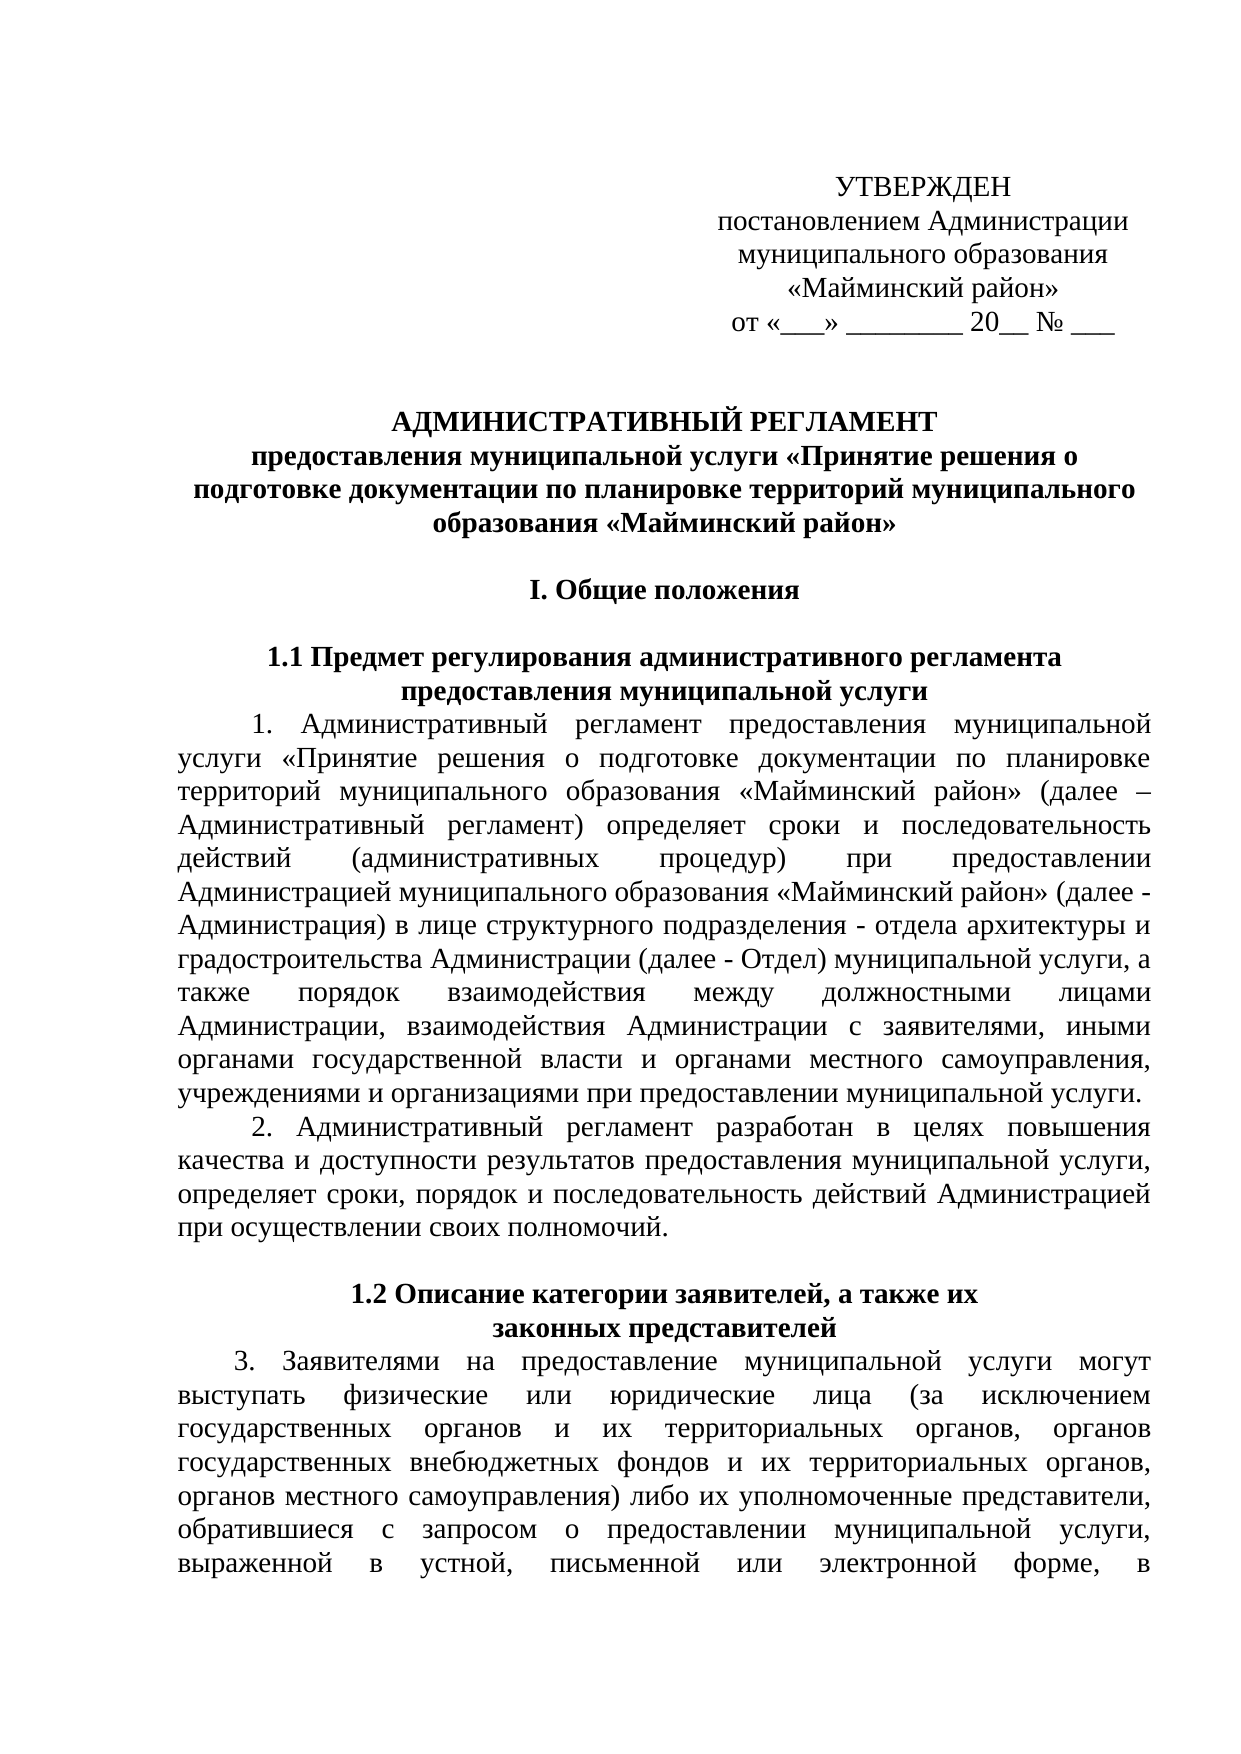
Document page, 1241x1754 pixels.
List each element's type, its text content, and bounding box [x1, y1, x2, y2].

text УТВЕРЖДЕН [694, 169, 1152, 203]
text от «___» ________ 20__ № ___ [694, 304, 1152, 337]
text законных представителей [177, 1310, 1152, 1343]
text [177, 1343, 1152, 1578]
text муниципального образования [694, 237, 1152, 270]
text предоставления муниципальной услуги «Принятие решения о подготовке документации по планировке территорий муниципального образования «Майминский район» [177, 438, 1152, 538]
text 1. Административный регламент предоставления муниципальной услуги «Принятие решения о подготовке документации по планировке территорий муниципального образования «Майминский район» (далее – Административный регламент) определяет сроки и последовательность действий (административных процедур) при предоставлении Администрацией муниципального образования «Майминский район» (далее - Администрация) в лице структурного подразделения - отдела архитектуры и градостроительства Администрации (далее - Отдел) муниципальной услуги, а также порядок взаимодействия между должностными лицами Администрации, взаимодействия Администрации с заявителями, иными органами государственной власти и органами местного самоуправления, учреждениями и организациями при предоставлении муниципальной услуги. [177, 706, 1152, 1109]
text АДМИНИСТРАТИВНЫЙ РЕГЛАМЕНТ [177, 404, 1152, 438]
text 1.2 Описание категории заявителей, а также их [177, 1276, 1152, 1310]
text 2. Административный регламент разработан в целях повышения качества и доступности результатов предоставления муниципальной услуги, определяет сроки, порядок и последовательность действий Администрацией при осуществлении своих полномочий. [177, 1109, 1152, 1243]
text «Майминский район» [694, 270, 1152, 304]
text 1.1 Предмет регулирования административного регламента предоставления муниципальной услуги [177, 639, 1152, 706]
text постановлением Администрации [694, 203, 1152, 237]
text I. Общие положения [177, 572, 1152, 606]
